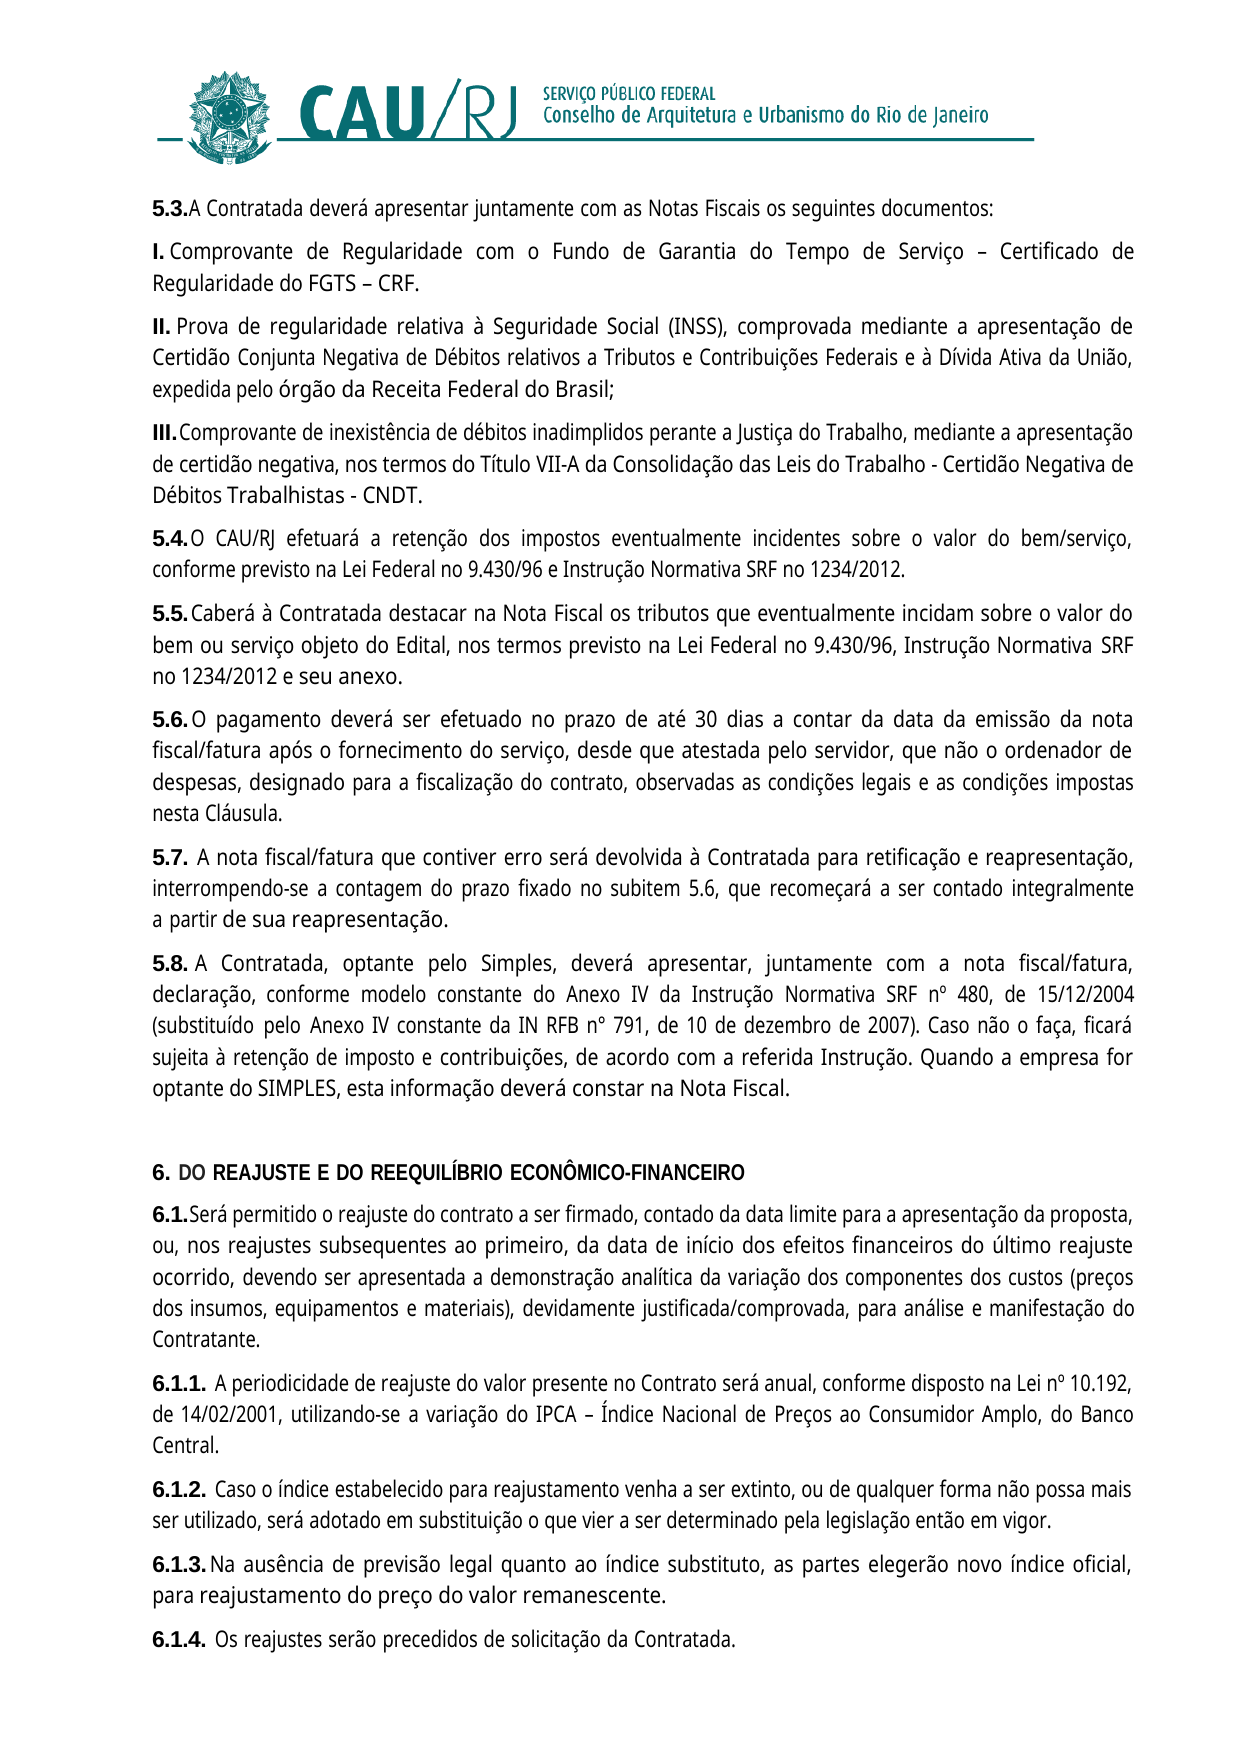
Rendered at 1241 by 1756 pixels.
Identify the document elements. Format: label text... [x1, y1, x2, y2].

list Comprovante de inexistência de débitos inadimplidos perante a Justiça do Trabalho, mediante a apresentação de certidão negativa, nos termos do Título VII-A da Consolidação das Leis do Trabalho - Certidão Negativa de Débitos Trabalhistas - CNDT. [152, 416, 1134, 510]
list A periodicidade de reajuste do valor presente no Contrato será anual, conforme disposto na Lei nº 10.192, de 14/02/2001, utilizando-se a variação do IPCA – Índice Nacional de Preços ao Consumidor Amplo, do Banco Central. [152, 1367, 1134, 1460]
list A nota fiscal/fatura que contiver erro será devolvida à Contratada para retificação e reapresentação, interrompendo-se a contagem do prazo fixado no subitem 5.6, que recomeçará a ser contado integralmente a partir de sua reapresentação. [152, 841, 1134, 934]
list Prova de regularidade relativa à Seguridade Social (INSS), comprovada mediante a apresentação de Certidão Conjunta Negativa de Débitos relativos a Tributos e Contribuições Federais e à Dívida Ativa da União, expedida pelo órgão da Receita Federal do Brasil; [152, 310, 1134, 404]
list Será permitido o reajuste do contrato a ser firmado, contado da data limite para a apresentação da proposta, ou, nos reajustes subsequentes ao primeiro, da data de início dos efeitos financeiros do último reajuste ocorrido, devendo ser apresentada a demonstração analítica da variação dos componentes dos custos (preços dos insumos, equipamentos e materiais), devidamente justificada/comprovada, para análise e manifestação do Contratante. [152, 1198, 1134, 1354]
list A Contratada, optante pelo Simples, deverá apresentar, juntamente com a nota fiscal/fatura, declaração, conforme modelo constante do Anexo IV da Instrução Normativa SRF nº 480, de 15/12/2004 (substituído pelo Anexo IV constante da IN RFB n° 791, de 10 de dezembro de 2007). Caso não o faça, ficará sujeita à retenção de imposto e contribuições, de acordo com a referida Instrução. Quando a empresa for optante do SIMPLES, esta informação deverá constar na Nota Fiscal. [152, 947, 1134, 1103]
list Caberá à Contratada destacar na Nota Fiscal os tributos que eventualmente incidam sobre o valor do bem ou serviço objeto do Edital, nos termos previsto na Lei Federal no 9.430/96, Instrução Normativa SRF no 1234/2012 e seu anexo. [152, 597, 1134, 691]
list Caso o índice estabelecido para reajustamento venha a ser extinto, ou de qualquer forma não possa mais ser utilizado, será adotado em substituição o que vier a ser determinado pela legislação então em vigor. [152, 1473, 1133, 1535]
list O CAU/RJ efetuará a retenção dos impostos eventualmente incidentes sobre o valor do bem/serviço, conforme previsto na Lei Federal no 9.430/96 e Instrução Normativa SRF no 1234/2012. [152, 522, 1134, 585]
list Na ausência de previsão legal quanto ao índice substituto, as partes elegerão novo índice oficial, para reajustamento do preço do valor remanescente. [152, 1548, 1134, 1610]
list O pagamento deverá ser efetuado no prazo de até 30 dias a contar da data da emissão da nota fiscal/fatura após o fornecimento do serviço, desde que atestada pelo servidor, que não o ordenador de despesas, designado para a fiscalização do contrato, observadas as condições legais e as condições impostas nesta Cláusula. [152, 703, 1134, 828]
list Comprovante de Regularidade com o Fundo de Garantia do Tempo de Serviço – Certificado de Regularidade do FGTS – CRF. [152, 235, 1134, 298]
subtitle DO REAJUSTE E DO REEQUILÍBRIO ECONÔMICO-FINANCEIRO [152, 1159, 1146, 1186]
picture [157, 71, 1035, 165]
list A Contratada deverá apresentar juntamente com as Notas Fiscais os seguintes documentos: [152, 192, 1146, 223]
list Os reajustes serão precedidos de solicitação da Contratada. [152, 1622, 1146, 1654]
